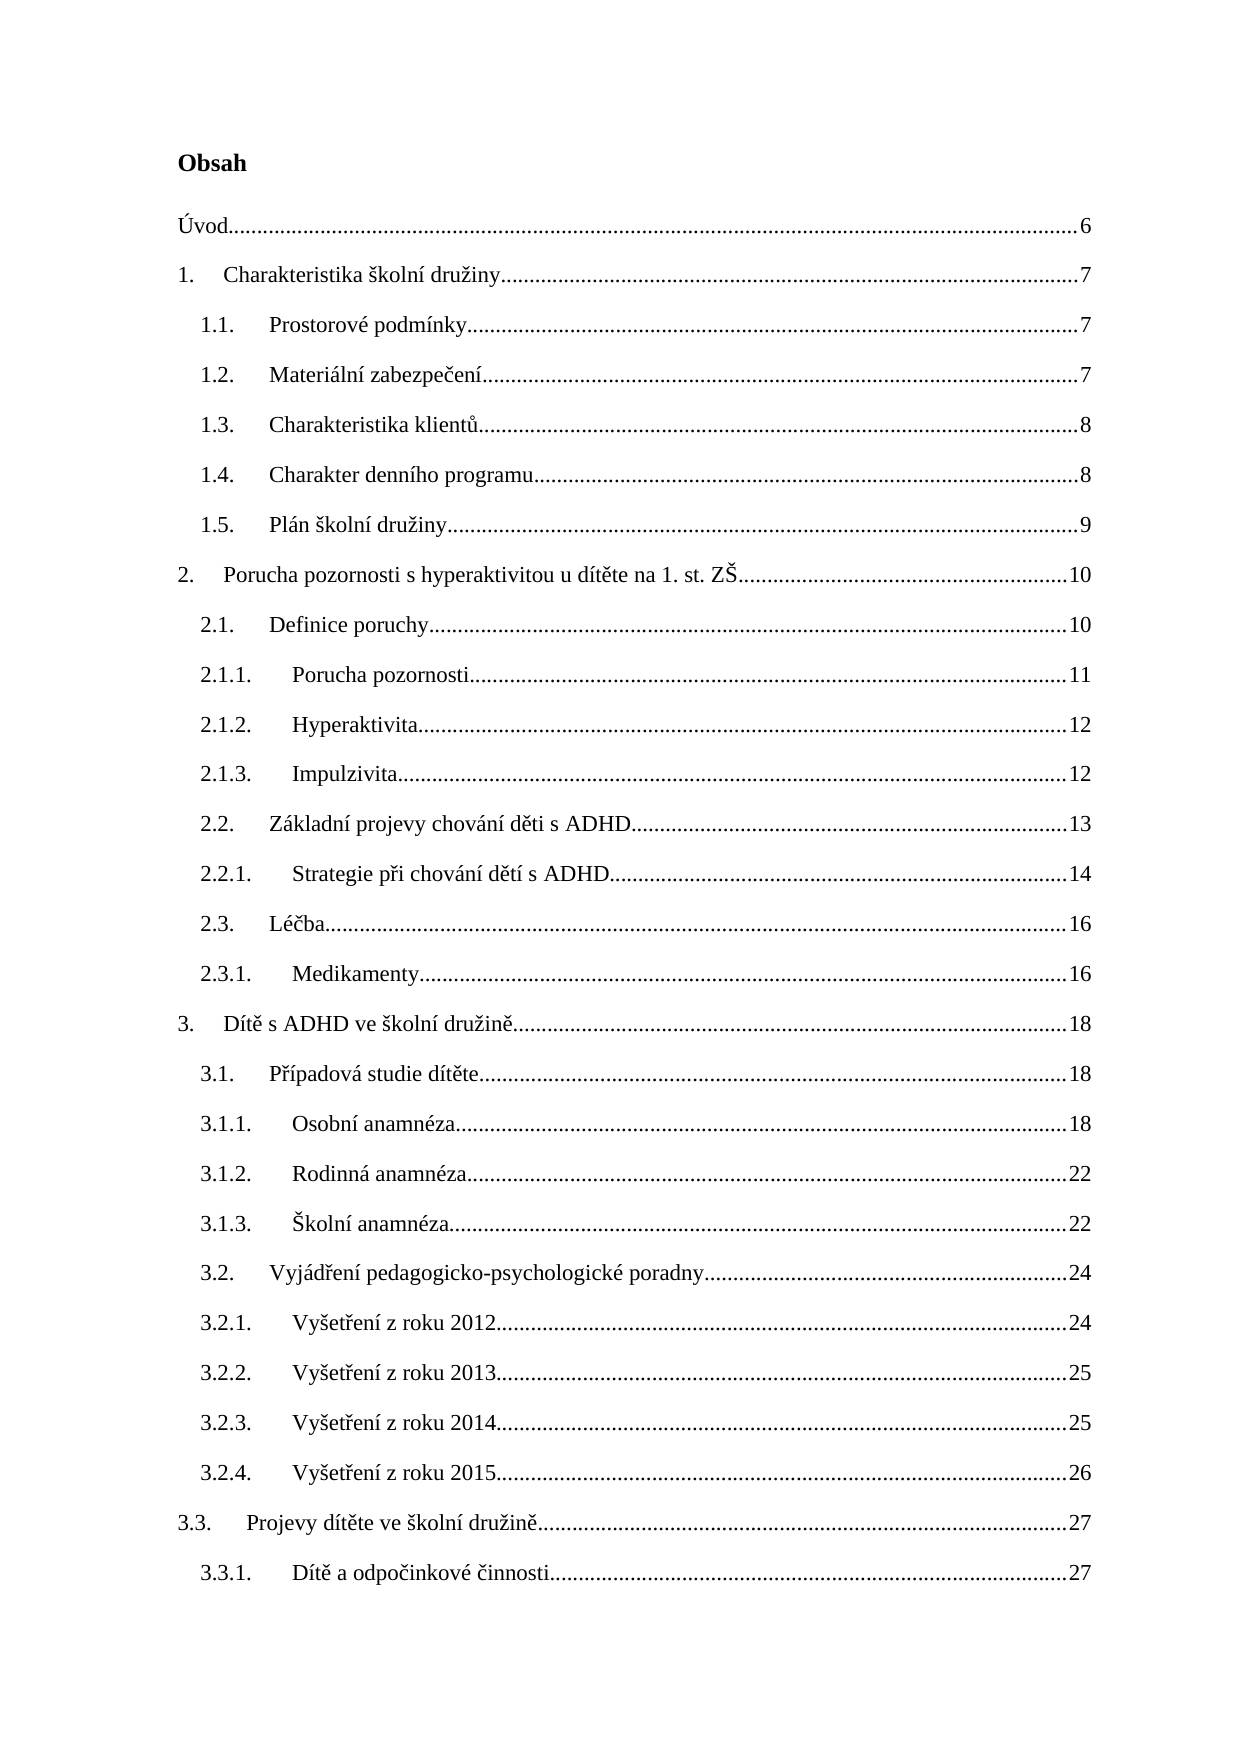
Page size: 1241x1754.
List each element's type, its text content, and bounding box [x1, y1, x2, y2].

text 3.2.4. Vyšetření z roku 2015 26 [200, 1459, 1092, 1485]
text 3.1.1. Osobní anamnéza 18 [200, 1110, 1092, 1136]
text 3. Dítě s ADHD ve školní družině 18 [177, 1010, 1092, 1036]
text 3.2.3. Vyšetření z roku 2014 25 [200, 1409, 1092, 1436]
text 2.1.3. Impulzivita 12 [200, 761, 1092, 787]
text 1.4. Charakter denního programu 8 [200, 461, 1092, 487]
text 3.1. Případová studie dítěte 18 [200, 1060, 1092, 1086]
text 2.2.1. Strategie při chování dětí s ADHD 14 [200, 860, 1092, 887]
text 3.2.1. Vyšetření z roku 2012 24 [200, 1309, 1092, 1336]
text 1.5. Plán školní družiny 9 [200, 511, 1092, 537]
text 1. Charakteristika školní družiny 7 [177, 262, 1092, 288]
text 3.1.2. Rodinná anamnéza 22 [200, 1160, 1092, 1186]
text 3.2.2. Vyšetření z roku 2013 25 [200, 1359, 1092, 1386]
text 1.3. Charakteristika klientů 8 [200, 411, 1092, 438]
text 2.1. Definice poruchy 10 [200, 611, 1092, 637]
text 2.1.1. Porucha pozornosti 11 [200, 661, 1092, 687]
text Úvod 6 [177, 212, 1092, 238]
text 2.2. Základní projevy chování děti s ADHD 13 [200, 810, 1092, 837]
text 2.3.1. Medikamenty 16 [200, 960, 1092, 986]
text 1.2. Materiální zabezpečení 7 [200, 361, 1092, 388]
text 2.1.2. Hyperaktivita 12 [200, 711, 1092, 737]
text 2.3. Léčba 16 [200, 910, 1092, 937]
text 3.3. Projevy dítěte ve školní družině 27 [177, 1509, 1092, 1535]
text Obsah [177, 148, 1092, 176]
text 3.2. Vyjádření pedagogicko-psychologické poradny 24 [200, 1259, 1092, 1286]
text 2. Porucha pozornosti s hyperaktivitou u dítěte na 1. st. ZŠ 10 [177, 561, 1092, 587]
text 3.3.1. Dítě a odpočinkové činnosti 27 [200, 1559, 1092, 1585]
text 1.1. Prostorové podmínky 7 [200, 311, 1092, 338]
text 3.1.3. Školní anamnéza 22 [200, 1209, 1092, 1236]
